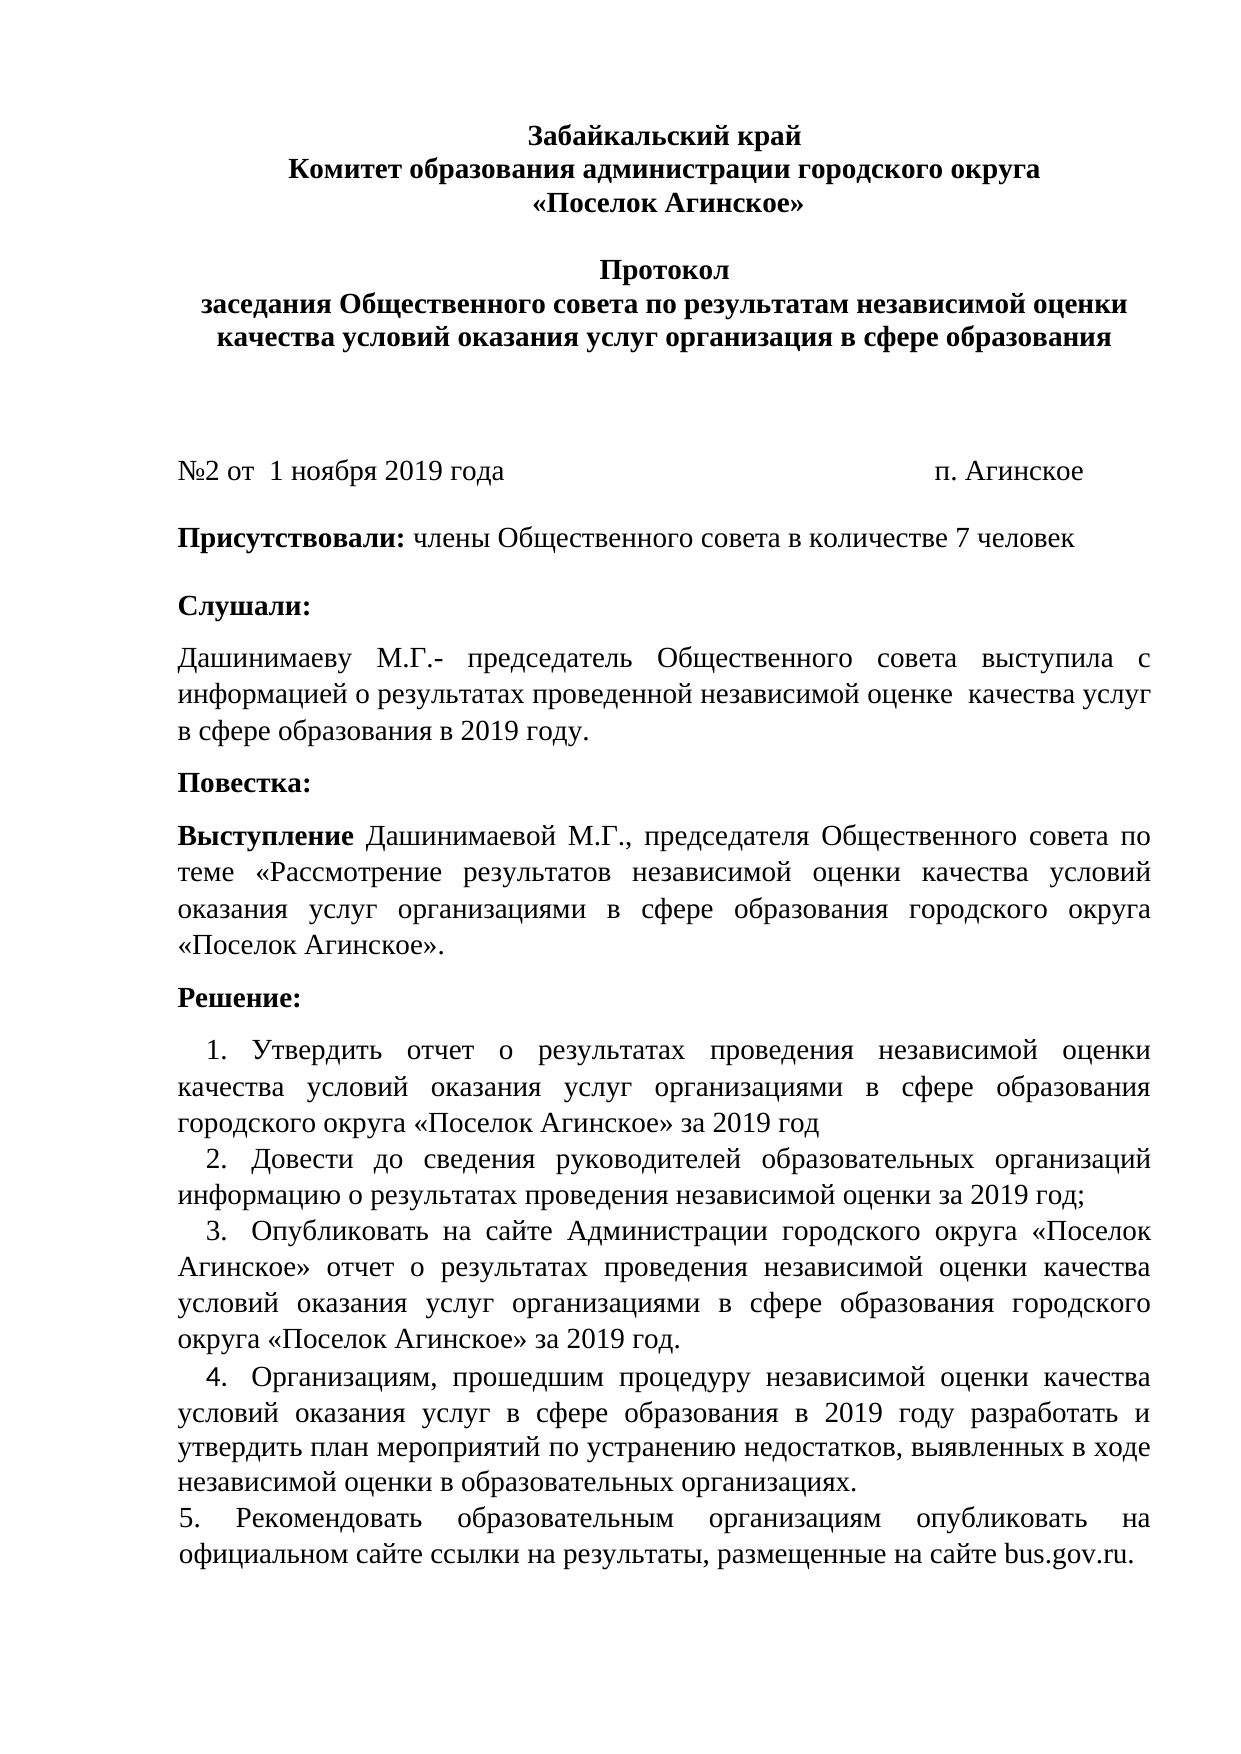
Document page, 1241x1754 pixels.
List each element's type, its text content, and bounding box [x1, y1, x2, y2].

list Довести до сведения руководителей образовательных организаций информацию о результатах проведения независимой оценки за 2019 год; [177, 1141, 1152, 1211]
text Решение: [177, 980, 1152, 1013]
text Повестка: [177, 766, 1152, 799]
list Опубликовать на сайте Администрации городского округа «Поселок Агинское» отчет о результатах проведения независимой оценки качества условий оказания услуг организациями в сфере образования городского округа «Поселок Агинское» за 2019 год. [177, 1213, 1152, 1355]
text 5. Рекомендовать образовательным организациям опубликовать на официальном сайте ссылки на результаты, размещенные на сайте bus.gov.ru. [179, 1500, 1151, 1570]
text Протокол [177, 252, 1152, 286]
list Утвердить отчет о результатах проведения независимой оценки качества условий оказания услуг организациями в сфере образования городского округа «Поселок Агинское» за 2019 год [177, 1032, 1152, 1138]
text Комитет образования администрации городского округа [177, 152, 1152, 185]
text Выступление Дашинимаевой М.Г., председателя Общественного совета по теме «Рассмотрение результатов независимой оценки качества условий оказания услуг организациями в сфере образования городского округа «Поселок Агинское». [177, 818, 1152, 960]
text заседания Общественного совета по результатам независимой оценки качества условий оказания услуг организация в сфере образования [177, 286, 1152, 353]
text Дашинимаеву М.Г.- председатель Общественного совета выступила с информацией о результатах проведенной независимой оценке качества услуг в сфере образования в 2019 году. [177, 641, 1152, 746]
text Забайкальский край [177, 118, 1152, 152]
text Слушали: [177, 588, 1152, 621]
list Организациям, прошедшим процедуру независимой оценки качества условий оказания услуг в сфере образования в 2019 году разработать и утвердить план мероприятий по устранению недостатков, выявленных в ходе независимой оценки в образовательных организациях. [177, 1358, 1151, 1498]
text «Поселок Агинское» [177, 185, 1152, 219]
text Присутствовали: члены Общественного совета в количестве 7 человек [177, 521, 1152, 554]
text №2 от 1 ноября 2019 года п. Агинское [177, 453, 1152, 487]
